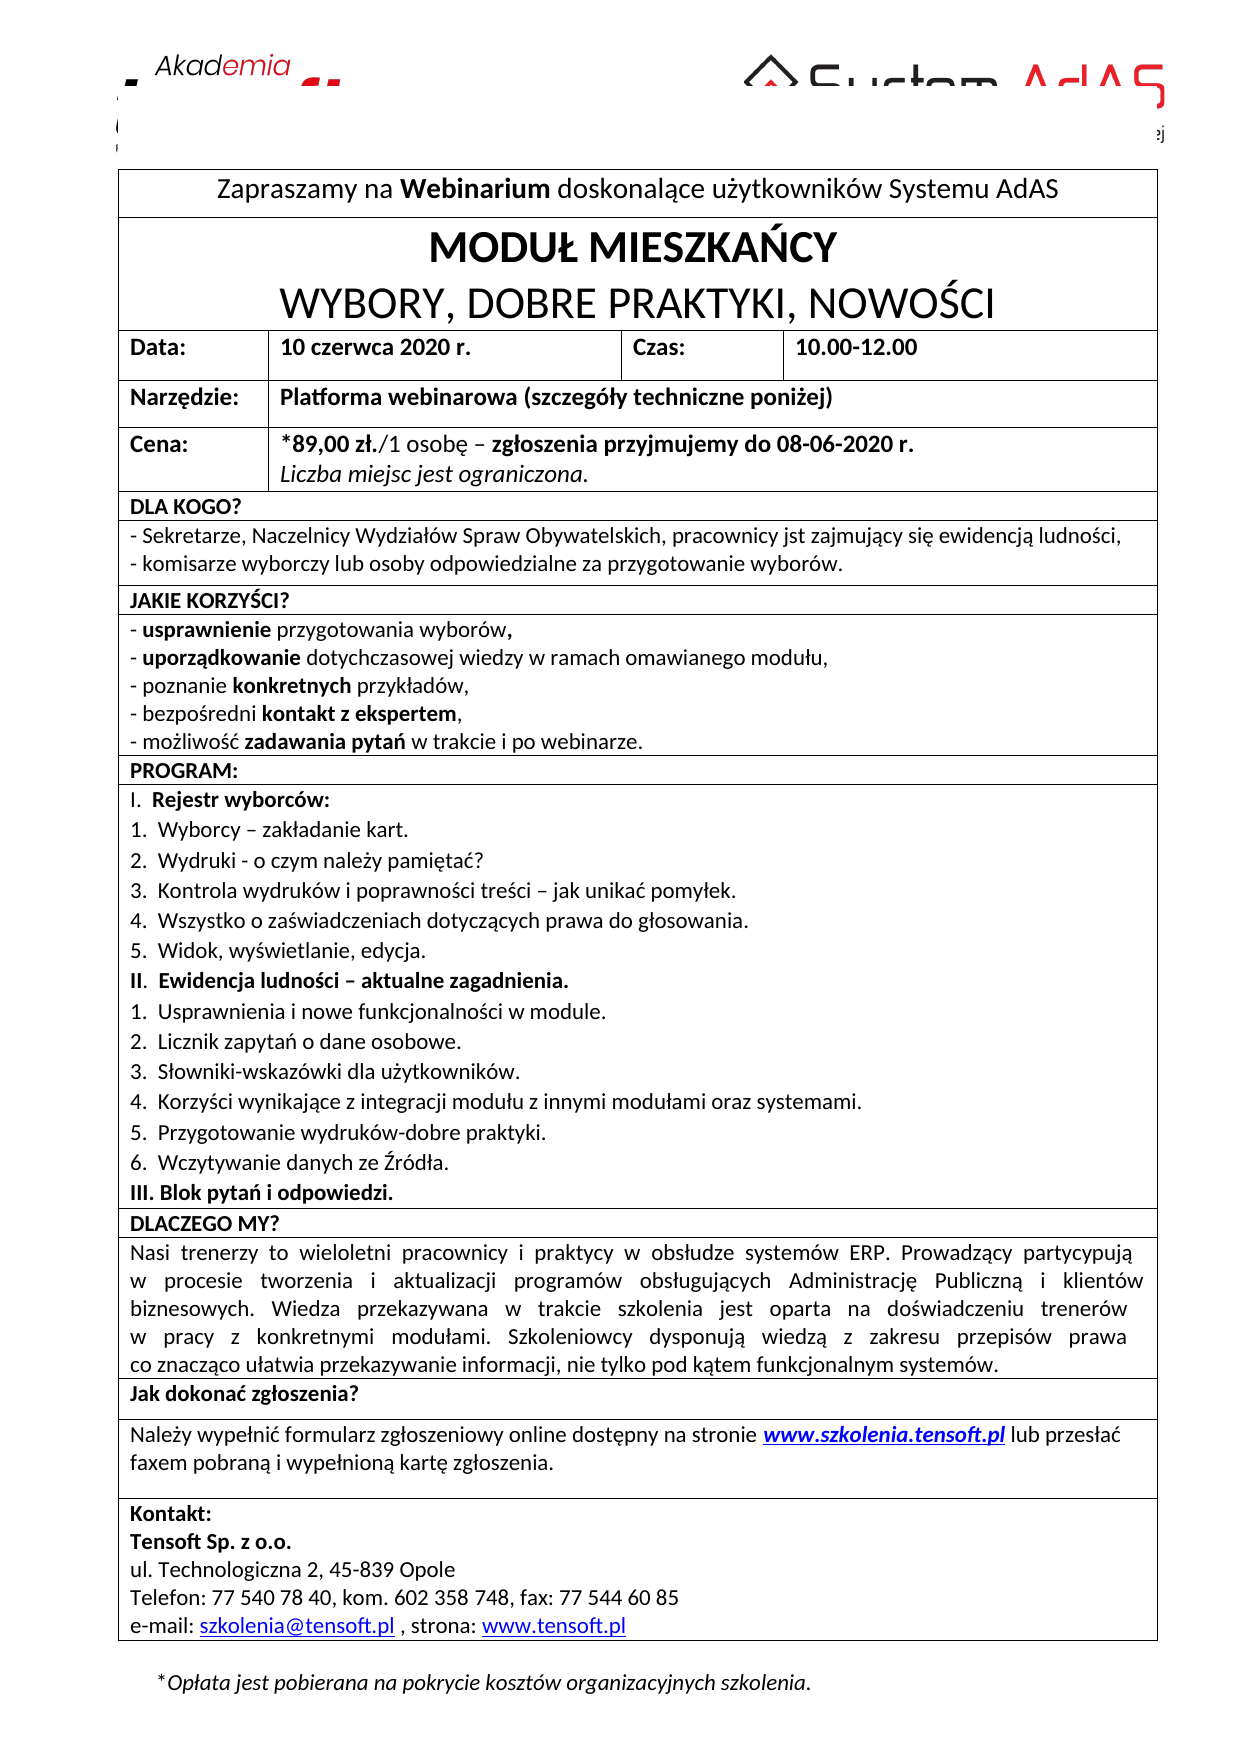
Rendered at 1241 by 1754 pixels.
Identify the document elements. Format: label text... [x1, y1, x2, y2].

table_cell 10 czerwca 2020 r. [269, 331, 621, 380]
picture [116, 54, 343, 154]
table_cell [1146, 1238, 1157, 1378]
table_cell Należy wypełnić formularz zgłoszeniowy online dostępny na stronie www.szkolenia.tensoft.pl lub przesłać faxem pobraną i wypełnioną kartę zgłoszenia. [119, 1420, 1157, 1498]
table_cell 10.00-12.00 [784, 331, 1157, 380]
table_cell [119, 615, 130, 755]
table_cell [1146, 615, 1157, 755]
table_cell Jak dokonać zgłoszenia? [119, 1379, 1157, 1419]
table_cell I. Rejestr wyborców: 1. Wyborcy – zakładanie kart. 2. Wydruki - o czym należy pamiętać? 3. Kontrola wydruków i poprawności treści – jak unikać pomyłek. 4. Wszystko o zaświadczeniach dotyczących prawa do głosowania. 5. Widok, wyświetlanie, edycja. II. Ewidencja ludności – aktualne zagadnienia. 1. Usprawnienia i nowe funkcjonalności w module. 2. Licznik zapytań o dane osobowe. 3. Słowniki-wskazówki dla użytkowników. 4. Korzyści wynikające z integracji modułu z innymi modułami oraz systemami. 5. Przygotowanie wydruków-dobre praktyki. 6. Wczytywanie danych ze Źródła. III. Blok pytań i odpowiedzi. [119, 785, 1157, 1208]
table_header Zapraszamy na Webinarium doskonalące użytkowników Systemu AdAS [119, 170, 1157, 217]
picture [743, 54, 1165, 145]
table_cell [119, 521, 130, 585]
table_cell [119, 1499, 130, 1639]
table_cell Cena: [119, 428, 268, 491]
table_cell Data: [119, 331, 268, 380]
table_cell Platforma webinarowa (szczegóły techniczne poniżej) [269, 381, 1157, 427]
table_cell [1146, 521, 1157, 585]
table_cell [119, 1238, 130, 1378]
table_cell Czas: [622, 331, 783, 380]
table_cell *89,00 zł./1 osobę – zgłoszenia przyjmujemy do 08-06-2020 r. Liczba miejsc jest ograniczona. [269, 428, 1157, 491]
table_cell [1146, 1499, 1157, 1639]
